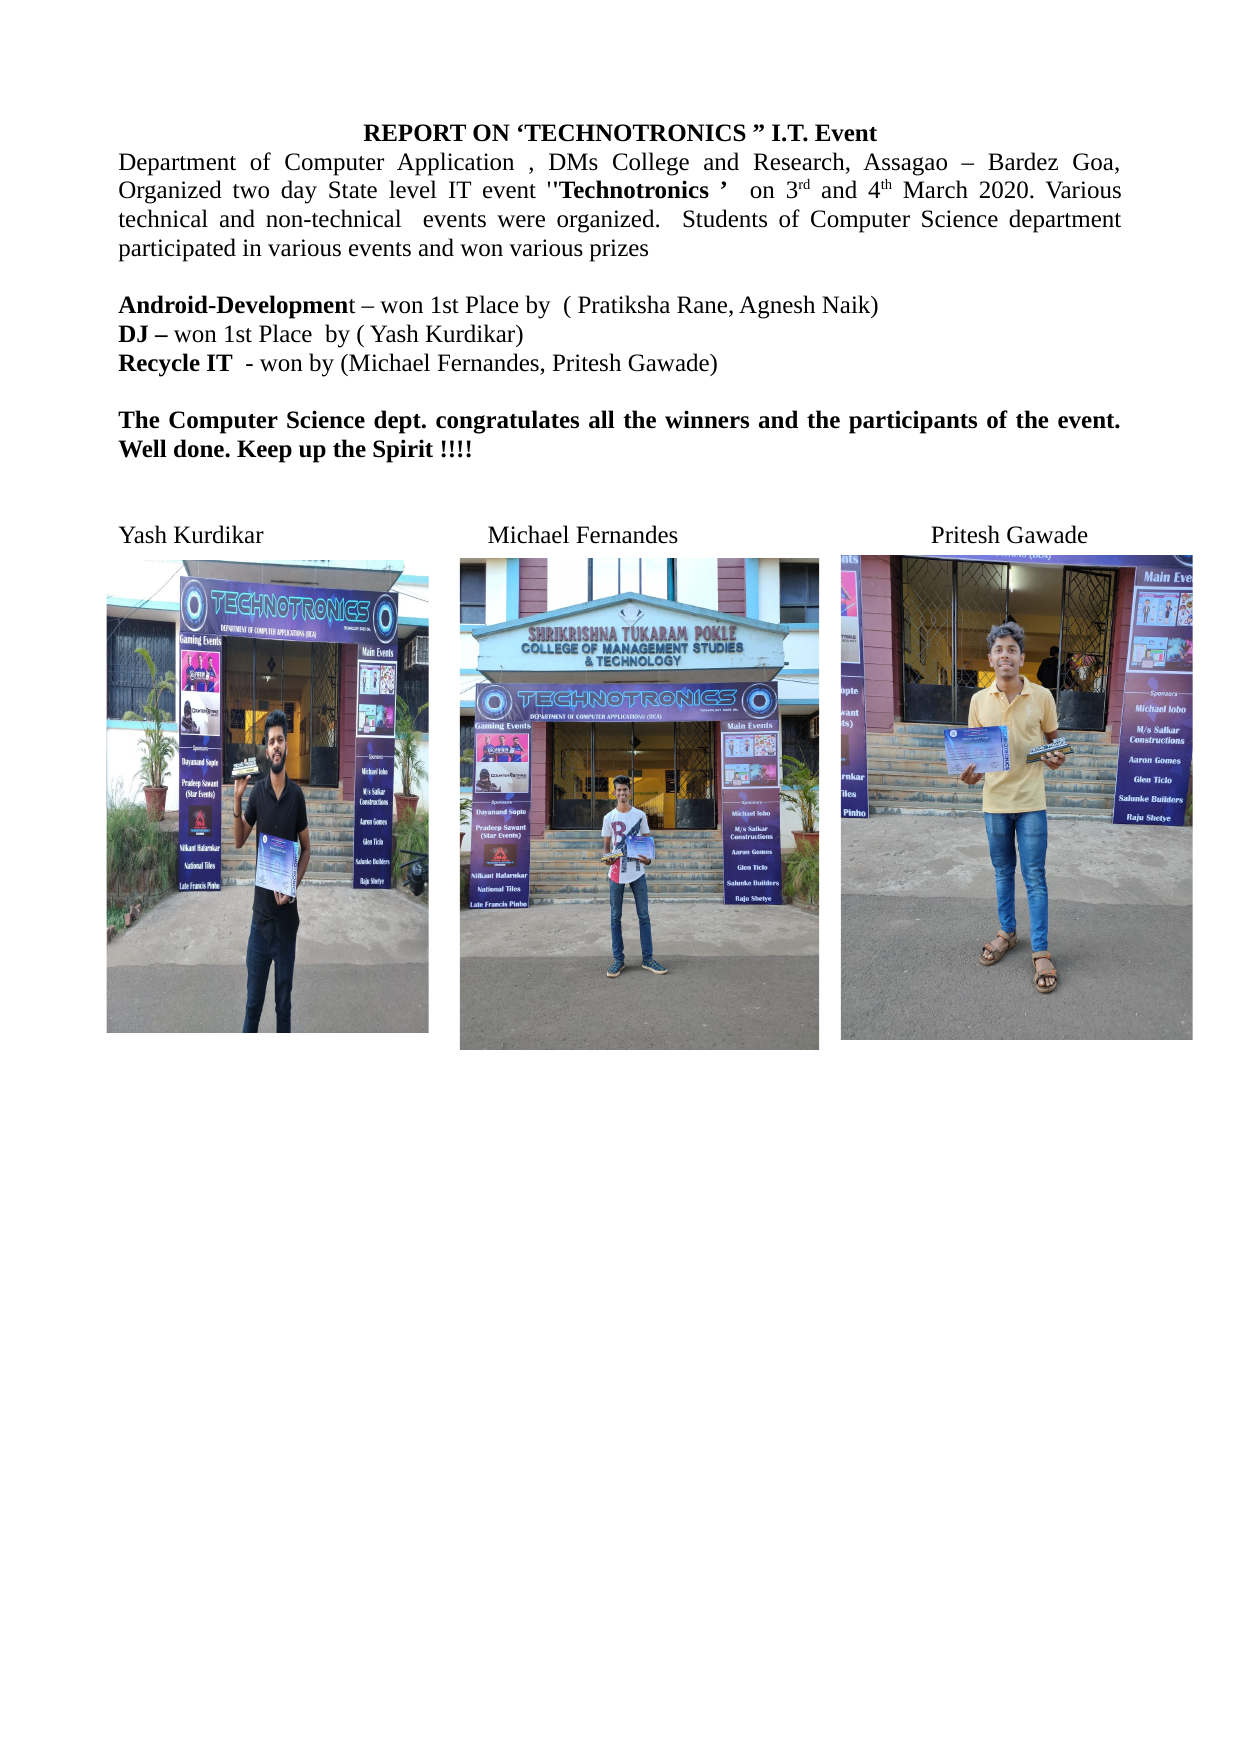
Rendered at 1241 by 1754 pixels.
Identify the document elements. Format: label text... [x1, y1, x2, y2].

picture [459, 558, 820, 1050]
text Recycle IT - won by (Michael Fernandes, Pritesh Gawade) [118, 348, 1122, 377]
text REPORT ON ‘TECHNOTRONICS ” I.T. Event [118, 118, 1122, 147]
picture [840, 555, 1193, 1040]
text Yash Kurdikar Michael Fernandes Pritesh Gawade [118, 521, 1122, 549]
text The Computer Science dept. congratulates all the winners and the participants of the event. Well done. Keep up the Spirit !!!! [118, 406, 1122, 463]
text DJ – won 1st Place by ( Yash Kurdikar) [118, 319, 1122, 348]
text Android-Development – won 1st Place by ( Pratiksha Rane, Agnesh Naik) [118, 291, 1122, 319]
picture [106, 560, 429, 1033]
text Department of Computer Application , DMs College and Research, Assagao – Bardez Goa, Organized two day State level IT event ''Technotronics ’ on 3rd and 4th March 2020. Various technical and non-technical events were organized. Students of Computer Science department participated in various events and won various prizes [118, 147, 1122, 262]
